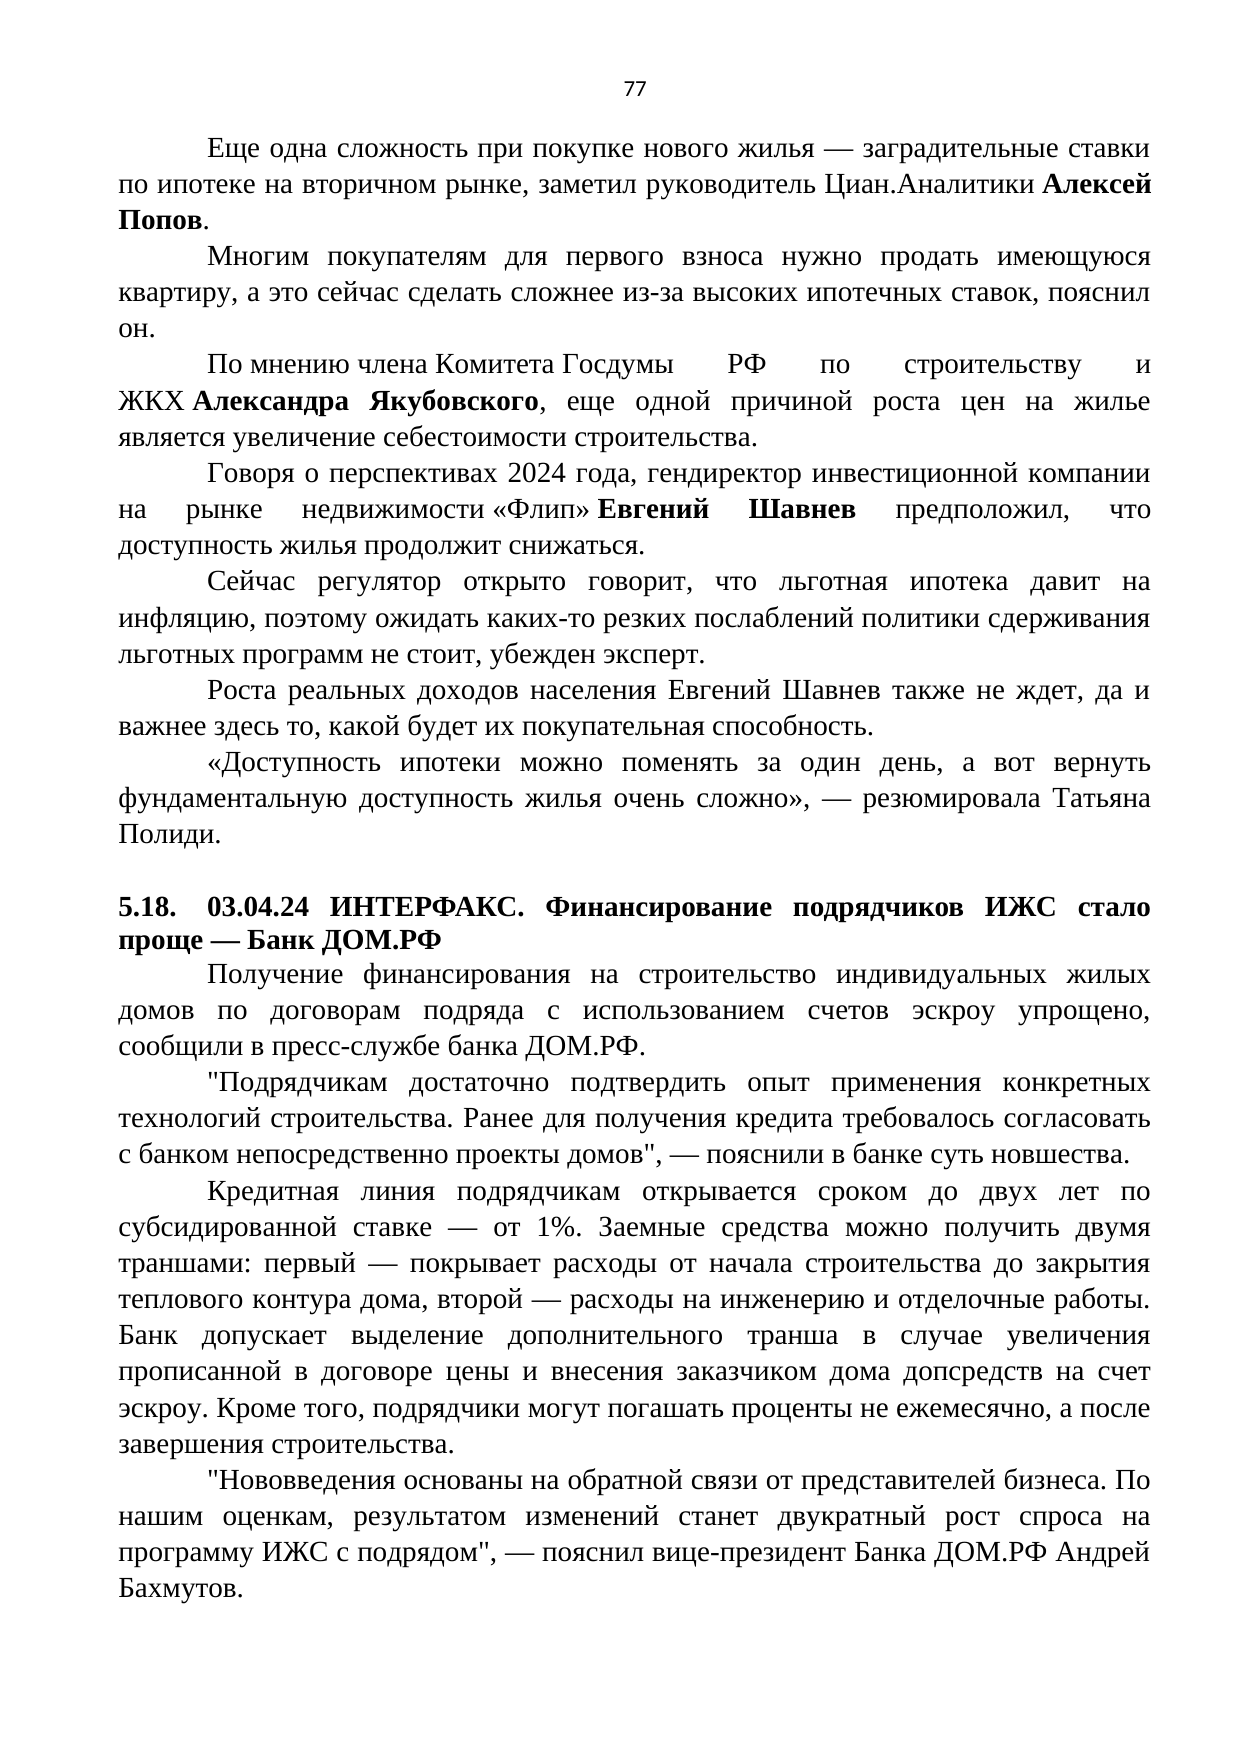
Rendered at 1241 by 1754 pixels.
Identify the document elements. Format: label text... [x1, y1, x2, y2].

subtitle 03.04.24 ИНТЕРФАКС. Финансирование подрядчиков ИЖС стало проще — Банк ДОМ.РФ [118, 889, 1152, 956]
text Получение финансирования на строительство индивидуальных жилых домов по договорам подряда с использованием счетов эскроу упрощено, сообщили в пресс-службе банка ДОМ.РФ. [118, 956, 1152, 1062]
text Роста реальных доходов населения Евгений Шавнев также не ждет, да и важнее здесь то, какой будет их покупательная способность. [118, 672, 1152, 742]
text Сейчас регулятор открыто говорит, что льготная ипотека давит на инфляцию, поэтому ожидать каких-то резких послаблений политики сдерживания льготных программ не стоит, убежден эксперт. [118, 563, 1152, 669]
text Еще одна сложность при покупке нового жилья — заградительные ставки по ипотеке на вторичном рынке, заметил руководитель Циан.Аналитики Алексей Попов. [118, 130, 1152, 236]
text «Доступность ипотеки можно поменять за один день, а вот вернуть фундаментальную доступность жилья очень сложно», — резюмировала Татьяна Полиди. [118, 744, 1152, 850]
text "Подрядчикам достаточно подтвердить опыт применения конкретных технологий строительства. Ранее для получения кредита требовалось согласовать с банком непосредственно проекты домов", — пояснили в банке суть новшества. [118, 1064, 1152, 1170]
text Говоря о перспективах 2024 года, гендиректор инвестиционной компании на рынке недвижимости «Флип» Евгений Шавнев предположил, что доступность жилья продолжит снижаться. [118, 455, 1152, 561]
text Кредитная линия подрядчикам открывается сроком до двух лет по субсидированной ставке — от 1%. Заемные средства можно получить двумя траншами: первый — покрывает расходы от начала строительства до закрытия теплового контура дома, второй — расходы на инженерию и отделочные работы. Банк допускает выделение дополнительного транша в случае увеличения прописанной в договоре цены и внесения заказчиком дома допсредств на счет эскроу. Кроме того, подрядчики могут погашать проценты не ежемесячно, а после завершения строительства. [118, 1173, 1152, 1459]
text По мнению члена Комитета Госдумы РФ по строительству и ЖКХ Александра Якубовского, еще одной причиной роста цен на жилье является увеличение себестоимости строительства. [118, 347, 1152, 452]
text "Нововведения основаны на обратной связи от представителей бизнеса. По нашим оценкам, результатом изменений станет двукратный рост спроса на программу ИЖС с подрядом", — пояснил вице-президент Банка ДОМ.РФ Андрей Бахмутов. [118, 1462, 1152, 1604]
text Многим покупателям для первого взноса нужно продать имеющуюся квартиру, а это сейчас сделать сложнее из-за высоких ипотечных ставок, пояснил он. [118, 238, 1152, 344]
